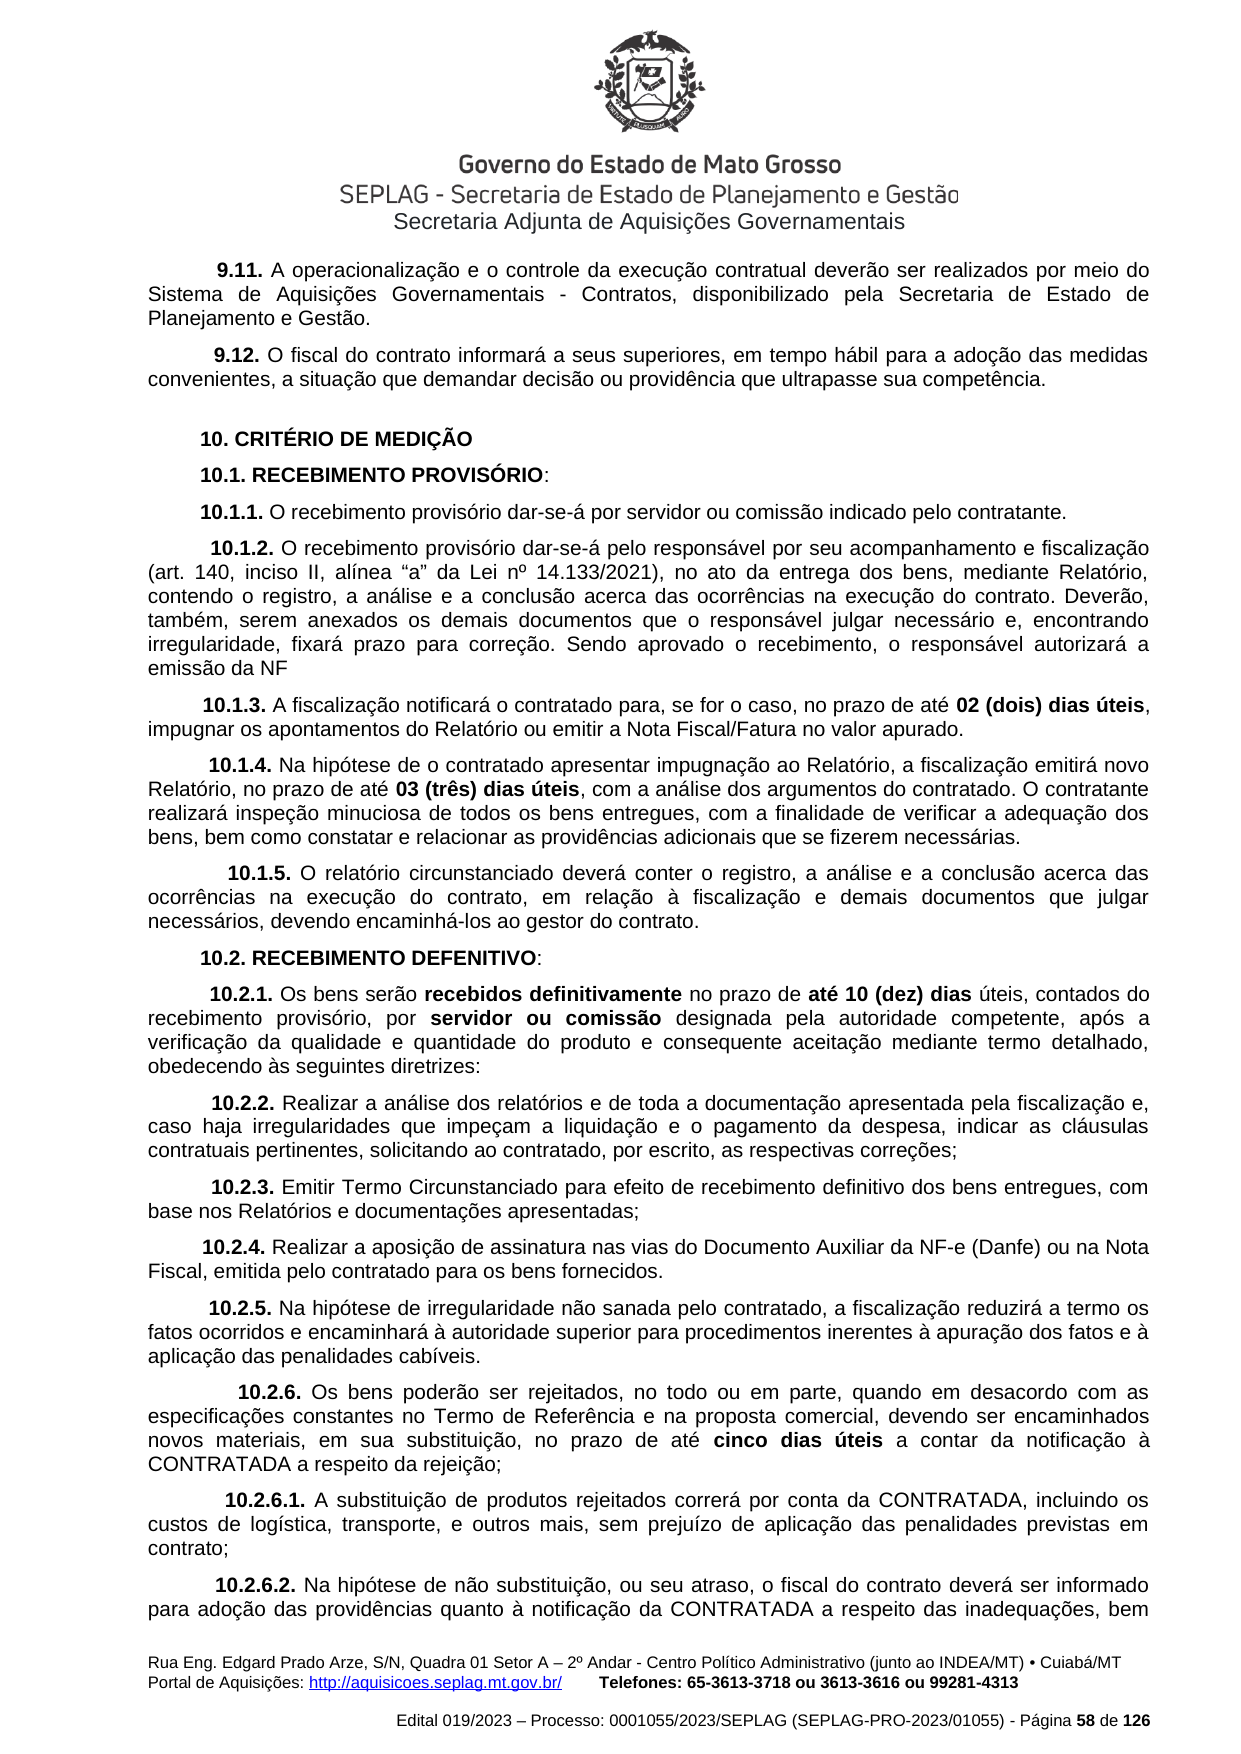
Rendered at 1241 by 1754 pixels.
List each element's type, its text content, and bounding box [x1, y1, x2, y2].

text 10.2. RECEBIMENTO DEFENITIVO: [148, 946, 1150, 969]
text 10.2.5. Na hipótese de irregularidade não sanada pelo contratado, a fiscalização reduzirá a termo os fatos ocorridos e encaminhará à autoridade superior para procedimentos inerentes à apuração dos fatos e à aplicação das penalidades cabíveis. [148, 1296, 1150, 1367]
text 10.2.6. Os bens poderão ser rejeitados, no todo ou em parte, quando em desacordo com as especificações constantes no Termo de Referência e na proposta comercial, devendo ser encaminhados novos materiais, em sua substituição, no prazo de até cinco dias úteis a contar da notificação à CONTRATADA a respeito da rejeição; [148, 1380, 1150, 1476]
text 10.1.2. O recebimento provisório dar-se-á pelo responsável por seu acompanhamento e fiscalização (art. 140, inciso II, alínea “a” da Lei nº 14.133/2021), no ato da entrega dos bens, mediante Relatório, contendo o registro, a análise e a conclusão acerca das ocorrências na execução do contrato. Deverão, também, serem anexados os demais documentos que o responsável julgar necessário e, encontrando irregularidade, fixará prazo para correção. Sendo aprovado o recebimento, o responsável autorizará a emissão da NF [148, 536, 1150, 680]
text 10.1. RECEBIMENTO PROVISÓRIO: [148, 463, 1150, 487]
text 10.2.3. Emitir Termo Circunstanciado para efeito de recebimento definitivo dos bens entregues, com base nos Relatórios e documentações apresentadas; [148, 1175, 1150, 1223]
text 10.1.5. O relatório circunstanciado deverá conter o registro, a análise e a conclusão acerca das ocorrências na execução do contrato, em relação à fiscalização e demais documentos que julgar necessários, devendo encaminhá-los ao gestor do contrato. [148, 861, 1150, 933]
text 9.11. A operacionalização e o controle da execução contratual deverão ser realizados por meio do Sistema de Aquisições Governamentais - Contratos, disponibilizado pela Secretaria de Estado de Planejamento e Gestão. [148, 258, 1150, 330]
text 9.12. O fiscal do contrato informará a seus superiores, em tempo hábil para a adoção das medidas convenientes, a situação que demandar decisão ou providência que ultrapasse sua competência. [148, 342, 1150, 390]
text 10.2.1. Os bens serão recebidos definitivamente no prazo de até 10 (dez) dias úteis, contados do recebimento provisório, por servidor ou comissão designada pela autoridade competente, após a verificação da qualidade e quantidade do produto e consequente aceitação mediante termo detalhado, obedecendo às seguintes diretrizes: [148, 982, 1150, 1078]
picture [340, 29, 958, 208]
text 10.2.2. Realizar a análise dos relatórios e de toda a documentação apresentada pela fiscalização e, caso haja irregularidades que impeçam a liquidação e o pagamento da despesa, indicar as cláusulas contratuais pertinentes, solicitando ao contratado, por escrito, as respectivas correções; [148, 1090, 1150, 1162]
text 10.1.4. Na hipótese de o contratado apresentar impugnação ao Relatório, a fiscalização emitirá novo Relatório, no prazo de até 03 (três) dias úteis, com a análise dos argumentos do contratado. O contratante realizará inspeção minuciosa de todos os bens entregues, com a finalidade de verificar a adequação dos bens, bem como constatar e relacionar as providências adicionais que se fizerem necessárias. [148, 753, 1150, 849]
text 10.2.4. Realizar a aposição de assinatura nas vias do Documento Auxiliar da NF-e (Danfe) ou na Nota Fiscal, emitida pelo contratado para os bens fornecidos. [148, 1235, 1150, 1283]
text 10.1.1. O recebimento provisório dar-se-á por servidor ou comissão indicado pelo contratante. [148, 500, 1150, 524]
text 10.2.6.1. A substituição de produtos rejeitados correrá por conta da CONTRATADA, incluindo os custos de logística, transporte, e outros mais, sem prejuízo de aplicação das penalidades previstas em contrato; [148, 1488, 1150, 1560]
text 10.1.3. A fiscalização notificará o contratado para, se for o caso, no prazo de até 02 (dois) dias úteis, impugnar os apontamentos do Relatório ou emitir a Nota Fiscal/Fatura no valor apurado. [148, 692, 1150, 740]
text 10. CRITÉRIO DE MEDIÇÃO [148, 427, 1150, 451]
